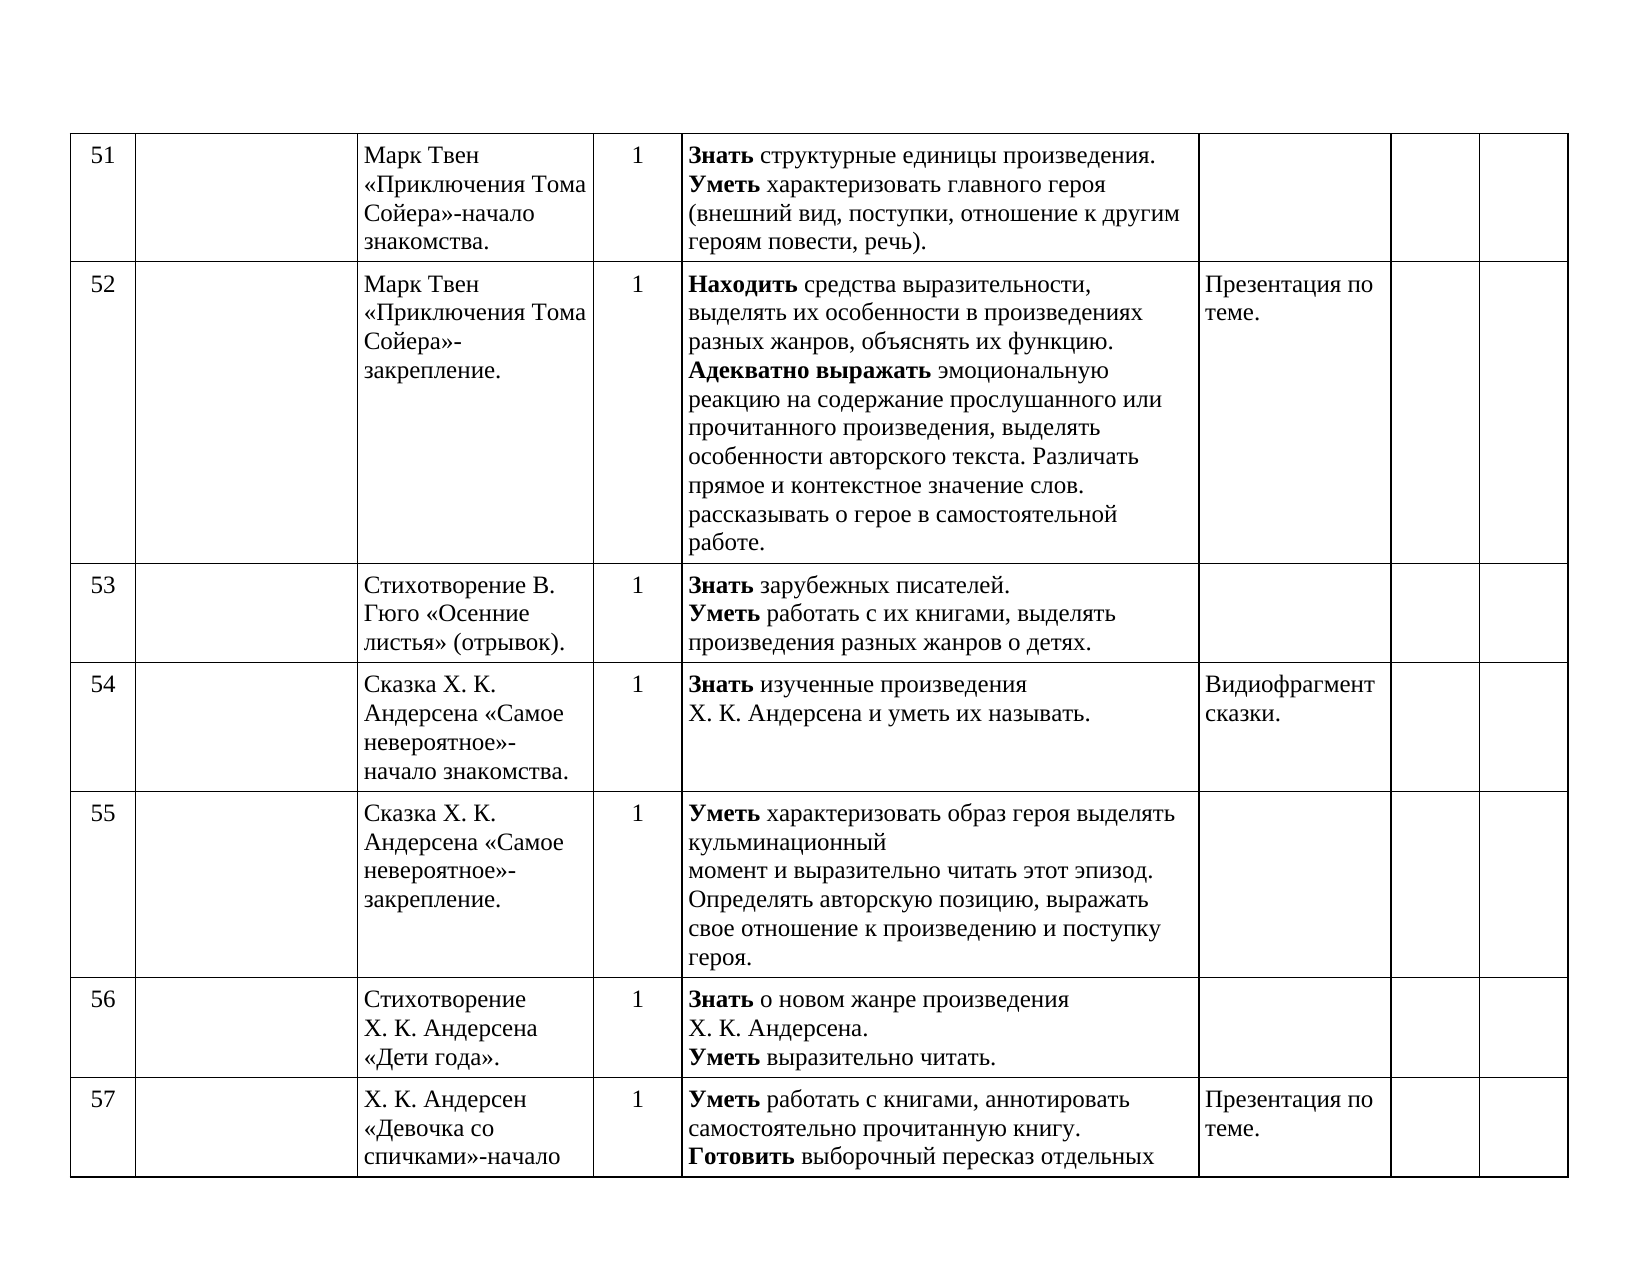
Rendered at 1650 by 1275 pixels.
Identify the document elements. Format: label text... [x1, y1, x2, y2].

table_cell [136, 564, 357, 662]
table_cell 1 [594, 792, 681, 977]
table_cell 1 [594, 134, 681, 261]
table_cell Знать зарубежных писателей. Уметь работать с их книгами, выделять произведения разных жанров о детях. [683, 564, 1198, 662]
table_cell 57 [71, 1078, 135, 1176]
table_cell Знать о новом жанре произведения Х. К. Андерсена. Уметь выразительно читать. [683, 978, 1198, 1077]
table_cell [683, 1078, 1198, 1176]
table_cell 51 [71, 134, 135, 261]
table_cell [1392, 262, 1479, 562]
table_cell [1480, 134, 1567, 261]
table_cell 54 [71, 663, 135, 791]
table_cell 1 [594, 978, 681, 1077]
table_cell [1480, 262, 1567, 562]
table_cell [1392, 978, 1479, 1077]
table_cell 55 [71, 792, 135, 977]
table_cell 52 [71, 262, 135, 562]
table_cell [1200, 1078, 1390, 1176]
table_cell Марк Твен «Приключения Тома Сойера»-начало знакомства. [358, 134, 593, 261]
table_cell [1392, 663, 1479, 791]
table_cell Стихотворение В. Гюго «Осенние листья» (отрывок). [358, 564, 593, 662]
table_cell [1480, 564, 1567, 662]
table_cell [1200, 978, 1390, 1077]
table_cell [136, 262, 357, 562]
table_cell Марк Твен «Приключения Тома Сойера»-закрепление. [358, 262, 593, 562]
table_cell [1200, 134, 1390, 261]
table_cell 1 [594, 262, 681, 562]
table_cell 1 [594, 663, 681, 791]
table_cell 1 [594, 564, 681, 662]
table_cell [1200, 564, 1390, 662]
table_cell [1392, 1078, 1479, 1176]
table_cell 56 [71, 978, 135, 1077]
table_cell Знать изученные произведения Х. К. Андерсена и уметь их называть. [683, 663, 1198, 791]
table_cell [1480, 978, 1567, 1077]
table_cell [136, 792, 357, 977]
table_cell [1200, 792, 1390, 977]
table_cell [1480, 663, 1567, 791]
table_cell Уметь характеризовать образ героя выделять кульминационный момент и выразительно читать этот эпизод. Определять авторскую позицию, выражать свое отношение к произведению и поступку героя. [683, 792, 1198, 977]
table_cell Стихотворение Х. К. Андерсена «Дети года». [358, 978, 593, 1077]
table_cell Знать структурные единицы произведения. Уметь характеризовать главного героя (внешний вид, поступки, отношение к другим героям повести, речь). [683, 134, 1198, 261]
table_cell Сказка Х. К. Андерсена «Самое невероятное»-закрепление. [358, 792, 593, 977]
table_cell [1392, 792, 1479, 977]
table_cell 1 [594, 1078, 681, 1176]
table_cell [136, 1078, 357, 1176]
table_cell Видиофрагмент сказки. [1200, 663, 1390, 791]
table_cell 53 [71, 564, 135, 662]
table_cell Находить средства выразительности, выделять их особенности в произведениях разных жанров, объяснять их функцию. Адекватно выражать эмоциональную реакцию на содержание прослушанного или прочитанного произведения, выделять особенности авторского текста. Различать прямое и контекстное значение слов. рассказывать о герое в самостоятельной работе. [683, 262, 1198, 562]
table_cell [1392, 564, 1479, 662]
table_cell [358, 1078, 593, 1176]
table_cell [136, 134, 357, 261]
table_cell Презентация по теме. [1200, 262, 1390, 562]
table_cell [1480, 792, 1567, 977]
table_cell [136, 978, 357, 1077]
table_cell [136, 663, 357, 791]
table_cell [1480, 1078, 1567, 1176]
table_cell Сказка Х. К. Андерсена «Самое невероятное»-начало знакомства. [358, 663, 593, 791]
table_cell [1392, 134, 1479, 261]
